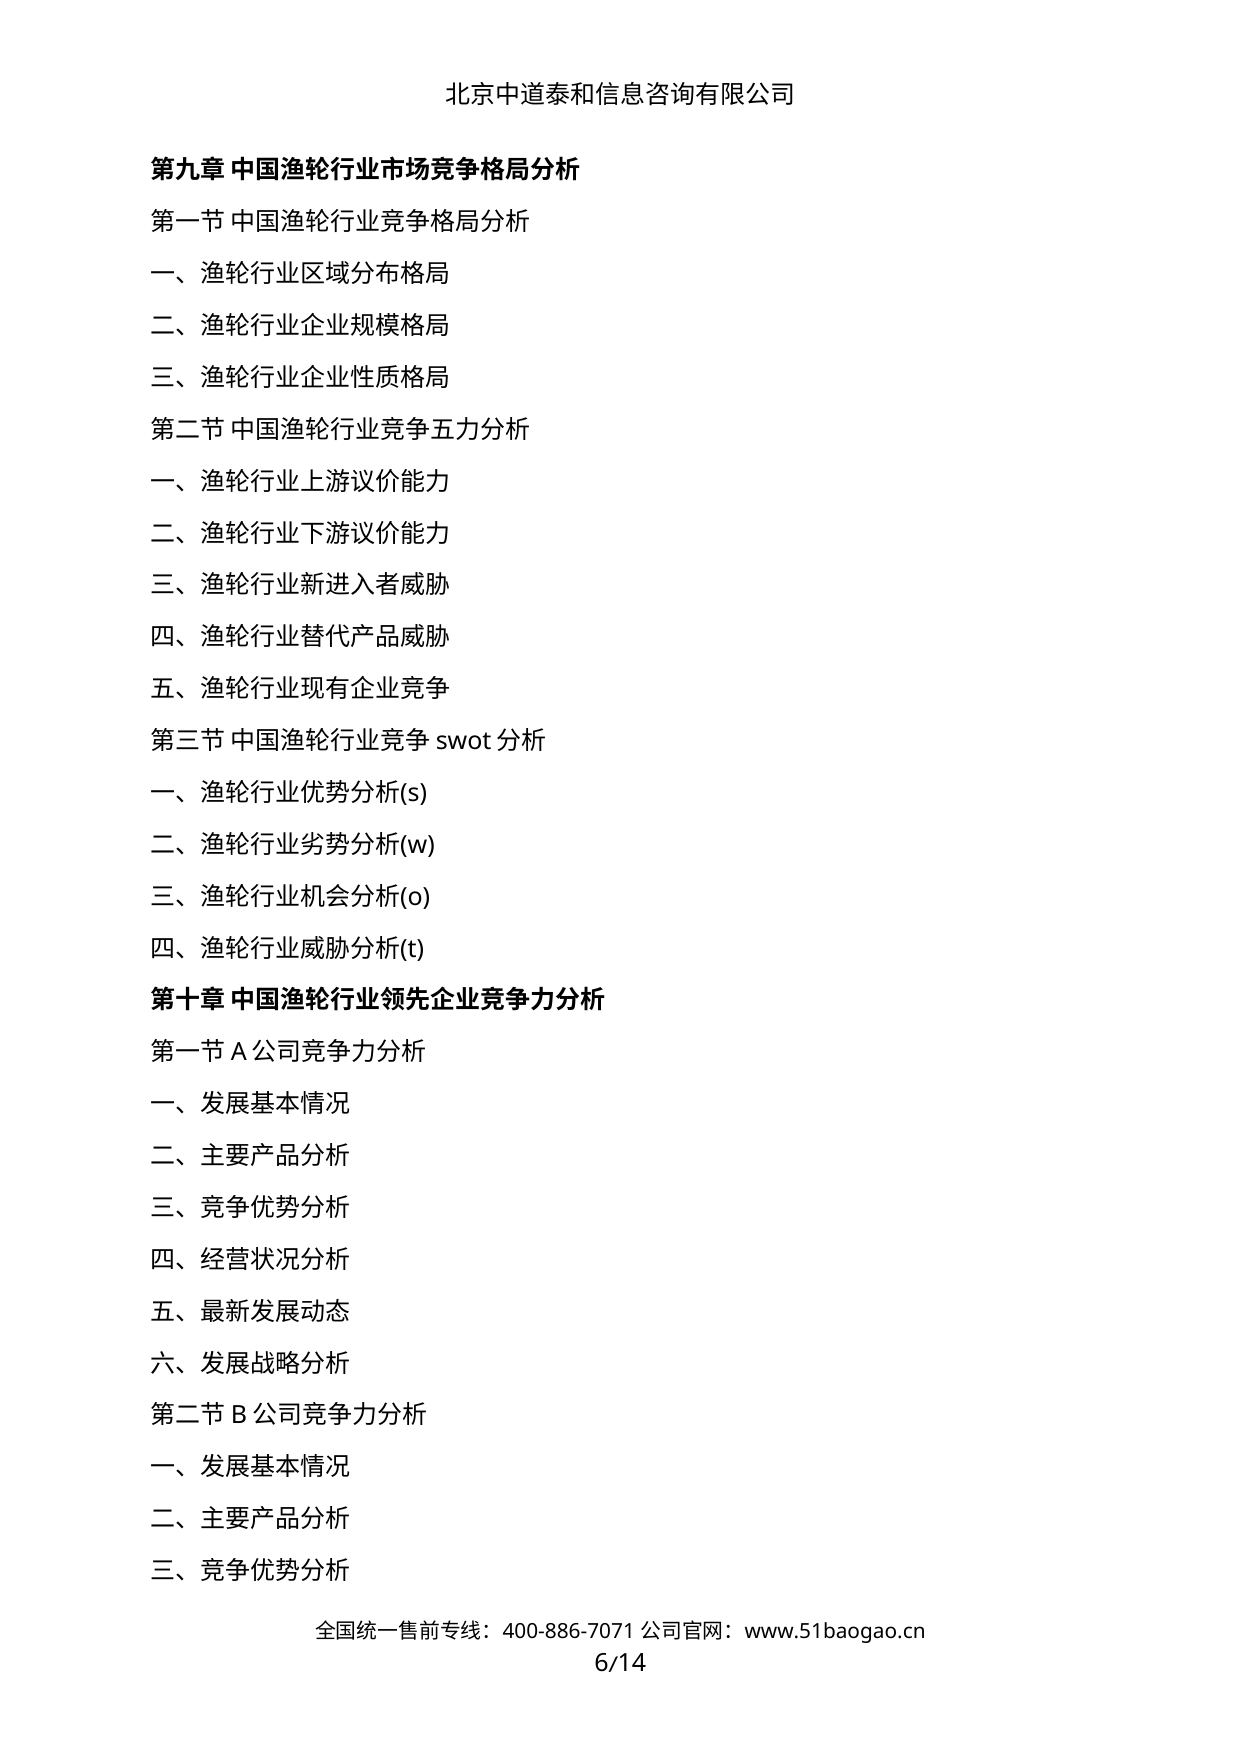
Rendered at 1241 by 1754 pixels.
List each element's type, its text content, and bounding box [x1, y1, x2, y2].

text 二、渔轮行业企业规模格局 [150, 306, 1090, 342]
text 第三节 中国渔轮行业竞争swot分析 [150, 721, 1090, 757]
text 一、渔轮行业优势分析(s) [150, 772, 1090, 809]
text 四、经营状况分析 [150, 1239, 1090, 1276]
text 一、发展基本情况 [150, 1447, 1090, 1483]
text 二、渔轮行业劣势分析(w) [150, 824, 1090, 861]
text 第二节 B公司竞争力分析 [150, 1395, 1090, 1431]
text 第十章 中国渔轮行业领先企业竞争力分析 [150, 980, 1090, 1016]
text 二、渔轮行业下游议价能力 [150, 513, 1090, 549]
text 二、主要产品分析 [150, 1136, 1090, 1172]
text 五、最新发展动态 [150, 1291, 1090, 1327]
text 第二节 中国渔轮行业竞争五力分析 [150, 409, 1090, 446]
text 第九章 中国渔轮行业市场竞争格局分析 [150, 150, 1090, 186]
text 四、渔轮行业威胁分析(t) [150, 928, 1090, 964]
text 六、发展战略分析 [150, 1343, 1090, 1379]
text 第一节 中国渔轮行业竞争格局分析 [150, 202, 1090, 238]
text 五、渔轮行业现有企业竞争 [150, 669, 1090, 705]
text 一、发展基本情况 [150, 1084, 1090, 1120]
text 三、渔轮行业企业性质格局 [150, 357, 1090, 394]
text 二、主要产品分析 [150, 1499, 1090, 1535]
text 一、渔轮行业上游议价能力 [150, 461, 1090, 497]
text 第一节 A公司竞争力分析 [150, 1032, 1090, 1068]
text 三、竞争优势分析 [150, 1551, 1090, 1587]
text 三、渔轮行业机会分析(o) [150, 876, 1090, 912]
text 四、渔轮行业替代产品威胁 [150, 617, 1090, 653]
text 一、渔轮行业区域分布格局 [150, 254, 1090, 290]
text 三、渔轮行业新进入者威胁 [150, 565, 1090, 601]
text 三、竞争优势分析 [150, 1187, 1090, 1224]
